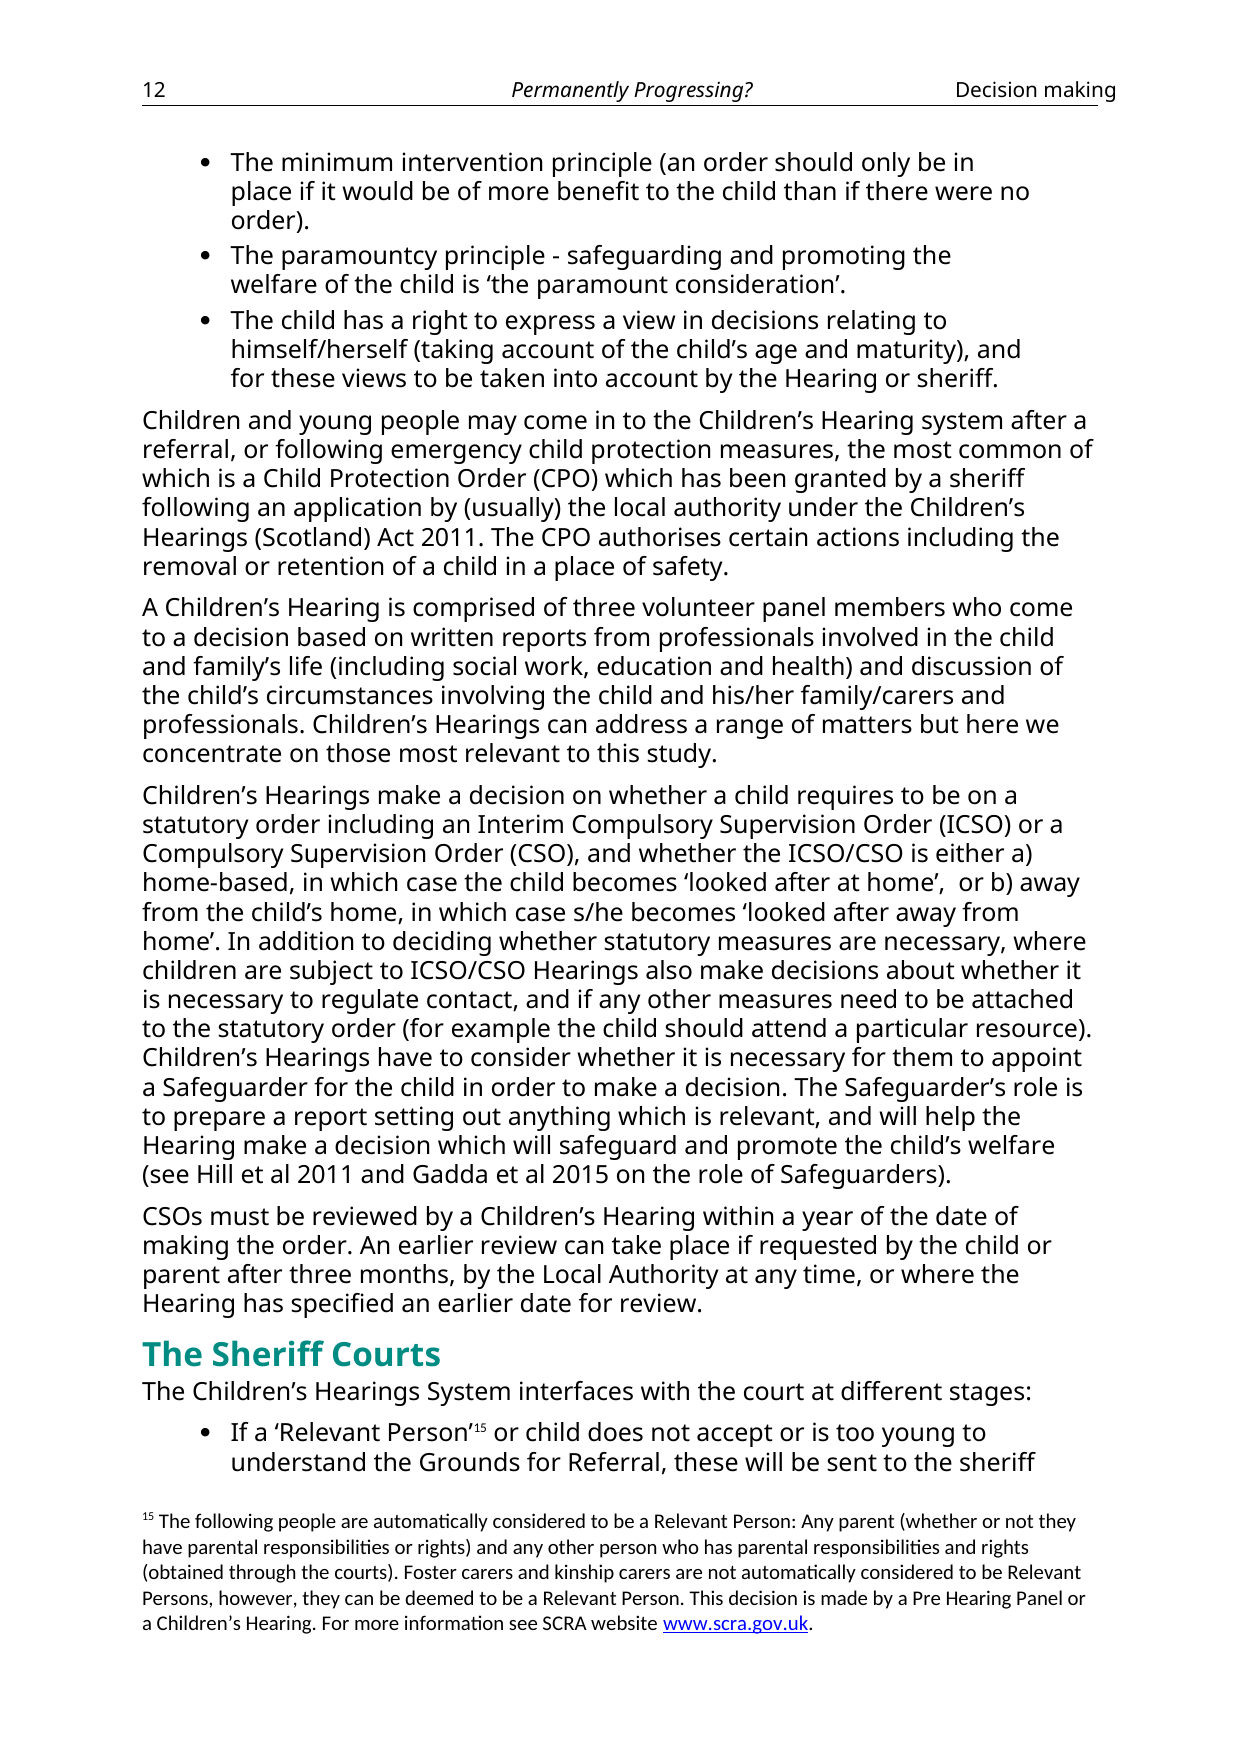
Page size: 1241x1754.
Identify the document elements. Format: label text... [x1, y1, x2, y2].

text The minimum intervention principle (an order should only be in place if it would be of more benefit to the child than if there were no order). [201, 148, 1039, 235]
text CSOs must be reviewed by a Children’s Hearing within a year of the date of making the order. An earlier review can take place if requested by the child or parent after three months, by the Local Authority at any time, or where the Hearing has specified an earlier date for review. [142, 1202, 1098, 1318]
text The child has a right to express a view in decisions relating to himself/herself (taking account of the child’s age and maturity), and for these views to be taken into account by the Hearing or sheriff. [201, 306, 1039, 393]
text A Children’s Hearing is comprised of three volunteer panel members who come to a decision based on written reports from professionals involved in the child and family’s life (including social work, education and health) and discussion of the child’s circumstances involving the child and his/her family/carers and professionals. Children’s Hearings can address a range of matters but here we concentrate on those most relevant to this study. [142, 593, 1098, 768]
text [201, 1418, 1039, 1477]
text The paramountcy principle - safeguarding and promoting the welfare of the child is ‘the paramount consideration’. [201, 241, 1039, 300]
subtitle The Sheriff Courts [142, 1339, 1098, 1373]
text Children’s Hearings make a decision on whether a child requires to be on a statutory order including an Interim Compulsory Supervision Order (ICSO) or a Compulsory Supervision Order (CSO), and whether the ICSO/CSO is either a) home-based, in which case the child becomes ‘looked after at home’, or b) away from the child’s home, in which case s/he becomes ‘looked after away from home’. In addition to deciding whether statutory measures are necessary, where children are subject to ICSO/CSO Hearings also make decisions about whether it is necessary to regulate contact, and if any other measures need to be attached to the statutory order (for example the child should attend a particular resource). Children’s Hearings have to consider whether it is necessary for them to appoint a Safeguarder for the child in order to make a decision. The Safeguarder’s role is to prepare a report setting out anything which is relevant, and will help the Hearing make a decision which will safeguard and promote the child’s welfare (see Hill et al 2011 and Gadda et al 2015 on the role of Safeguarders). [142, 781, 1098, 1189]
text The Children’s Hearings System interfaces with the court at different stages: [142, 1377, 1098, 1406]
text Children and young people may come in to the Children’s Hearing system after a referral, or following emergency child protection measures, the most common of which is a Child Protection Order (CPO) which has been granted by a sheriff following an application by (usually) the local authority under the Children’s Hearings (Scotland) Act 2011. The CPO authorises certain actions including the removal or retention of a child in a place of safety. [142, 406, 1098, 581]
